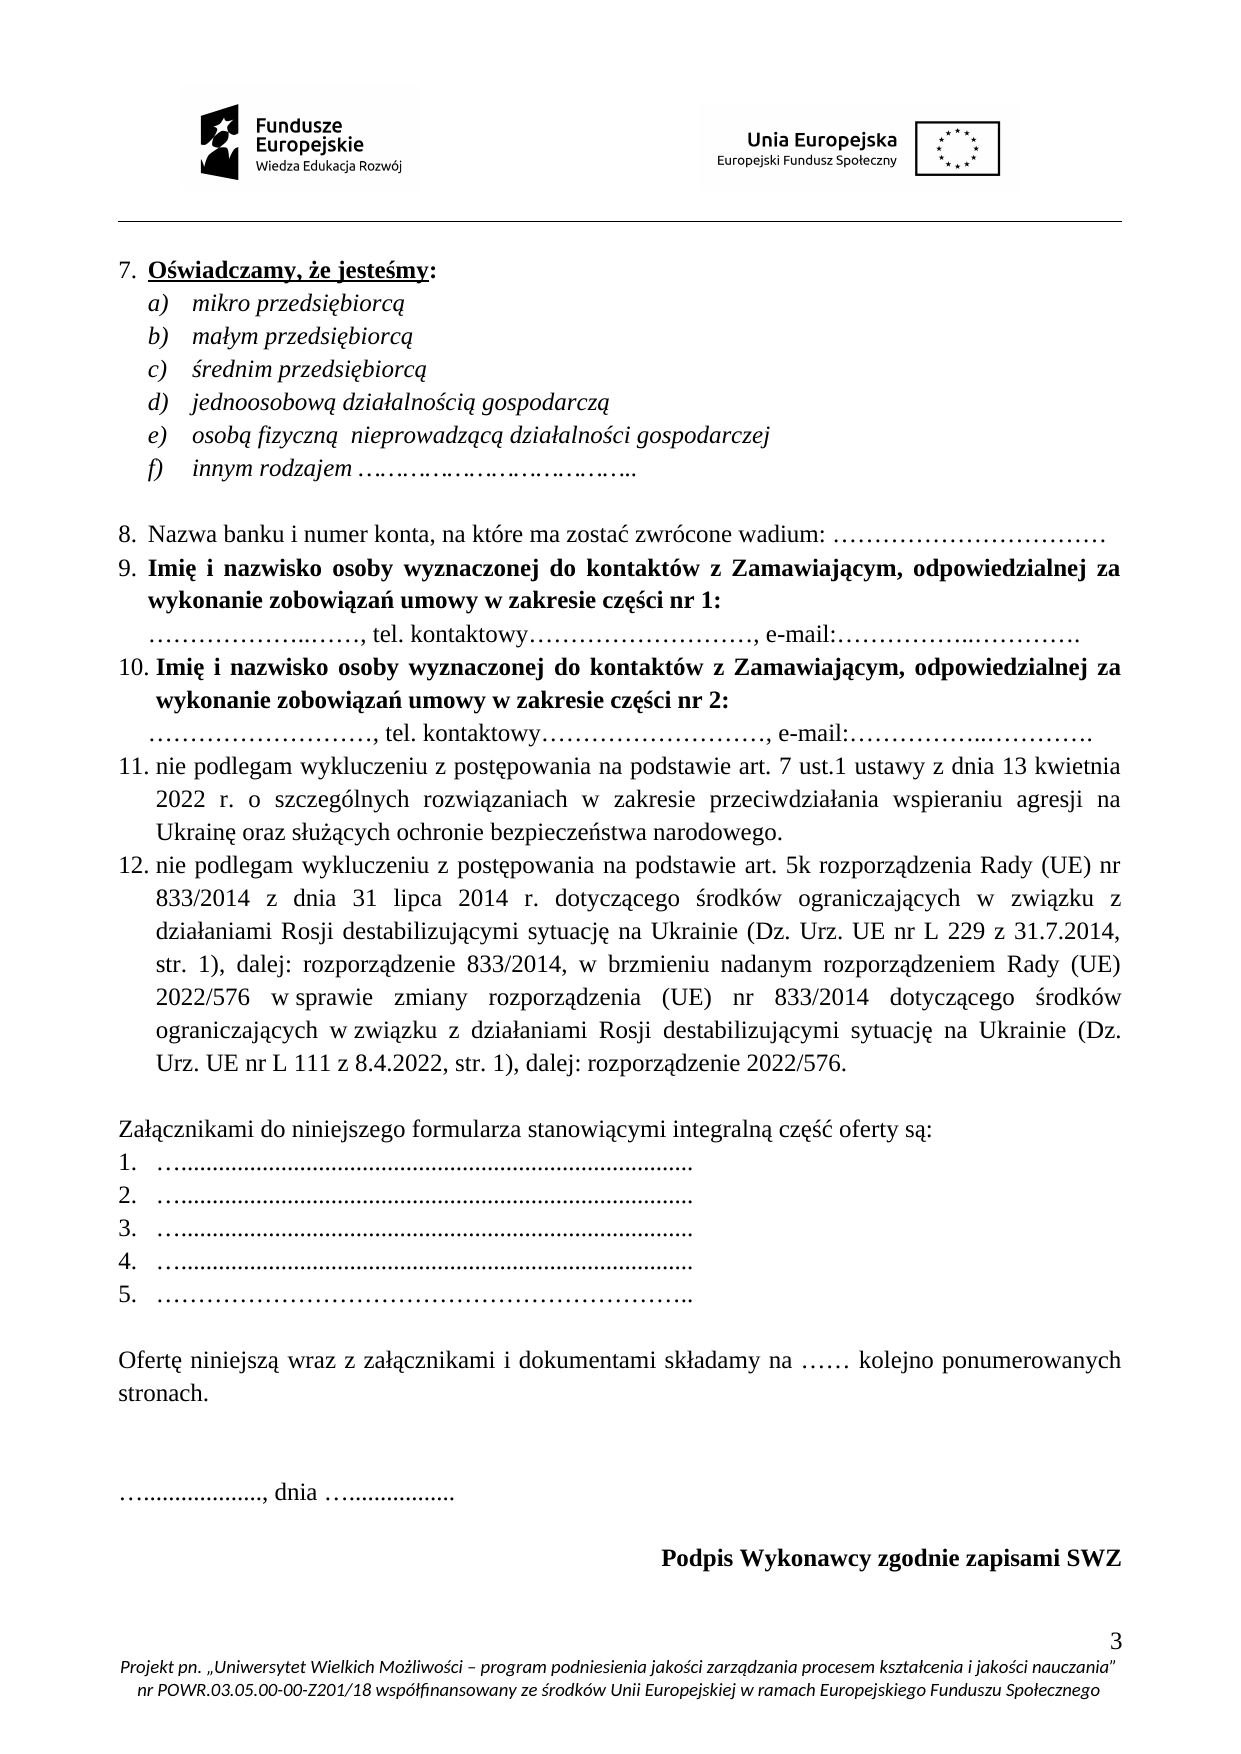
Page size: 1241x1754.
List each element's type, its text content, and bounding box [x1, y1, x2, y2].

list ………………………, tel. kontaktowy………………………, e-mail:……………..…………. [148, 718, 1122, 746]
text …..................., dnia …................. [118, 1477, 1122, 1506]
list jednoosobową działalnością gospodarczą [148, 387, 1122, 416]
list ….................................................................................. [118, 1180, 1122, 1209]
list innym rodzajem ……………………………….. [148, 453, 1122, 482]
list ….................................................................................. [118, 1213, 1122, 1242]
list Nazwa banku i numer konta, na które ma zostać zwrócone wadium: …………………………… [118, 519, 1122, 548]
list średnim przedsiębiorcą [148, 354, 1122, 383]
text Podpis Wykonawcy zgodnie zapisami SWZ [118, 1543, 1122, 1572]
list mikro przedsiębiorcą [148, 288, 1122, 317]
list Oświadczamy, że jesteśmy: [118, 255, 1122, 284]
list ……………………………………………………….. [118, 1279, 1122, 1308]
list ….................................................................................. [118, 1246, 1122, 1275]
list ….................................................................................. [118, 1147, 1122, 1176]
list nie podlegam wykluczeniu z postępowania na podstawie art. 7 ust.1 ustawy z dnia 13 kwietnia 2022 r. o szczególnych rozwiązaniach w zakresie przeciwdziałania wspieraniu agresji na Ukrainę oraz służących ochronie bezpieczeństwa narodowego. [118, 751, 1122, 846]
list nie podlegam wykluczeniu z postępowania na podstawie art. 5k rozporządzenia Rady (UE) nr 833/2014 z dnia 31 lipca 2014 r. dotyczącego środków ograniczających w związku z działaniami Rosji destabilizującymi sytuację na Ukrainie (Dz. Urz. UE nr L 229 z 31.7.2014, str. 1), dalej: rozporządzenie 833/2014, w brzmieniu nadanym rozporządzeniem Rady (UE) 2022/576 w sprawie zmiany rozporządzenia (UE) nr 833/2014 dotyczącego środków ograniczających w związku z działaniami Rosji destabilizującymi sytuację na Ukrainie (Dz. Urz. UE nr L 111 z 8.4.2022, str. 1), dalej: rozporządzenie 2022/576. [118, 850, 1122, 1077]
list ………………..……, tel. kontaktowy………………………, e-mail:……………..…………. [148, 619, 1122, 647]
picture [182, 85, 420, 191]
list Imię i nazwisko osoby wyznaczonej do kontaktów z Zamawiającym, odpowiedzialnej za wykonanie zobowiązań umowy w zakresie części nr 1: [118, 553, 1122, 614]
list małym przedsiębiorcą [148, 321, 1122, 350]
text Załącznikami do niniejszego formularza stanowiącymi integralną część oferty są: [118, 1114, 1122, 1143]
list Imię i nazwisko osoby wyznaczonej do kontaktów z Zamawiającym, odpowiedzialnej za wykonanie zobowiązań umowy w zakresie części nr 2: [118, 652, 1122, 713]
picture [699, 103, 1019, 191]
text Ofertę niniejszą wraz z załącznikami i dokumentami składamy na …… kolejno ponumerowanych stronach. [118, 1345, 1122, 1407]
list osobą fizyczną nieprowadzącą działalności gospodarczej [148, 421, 1122, 449]
